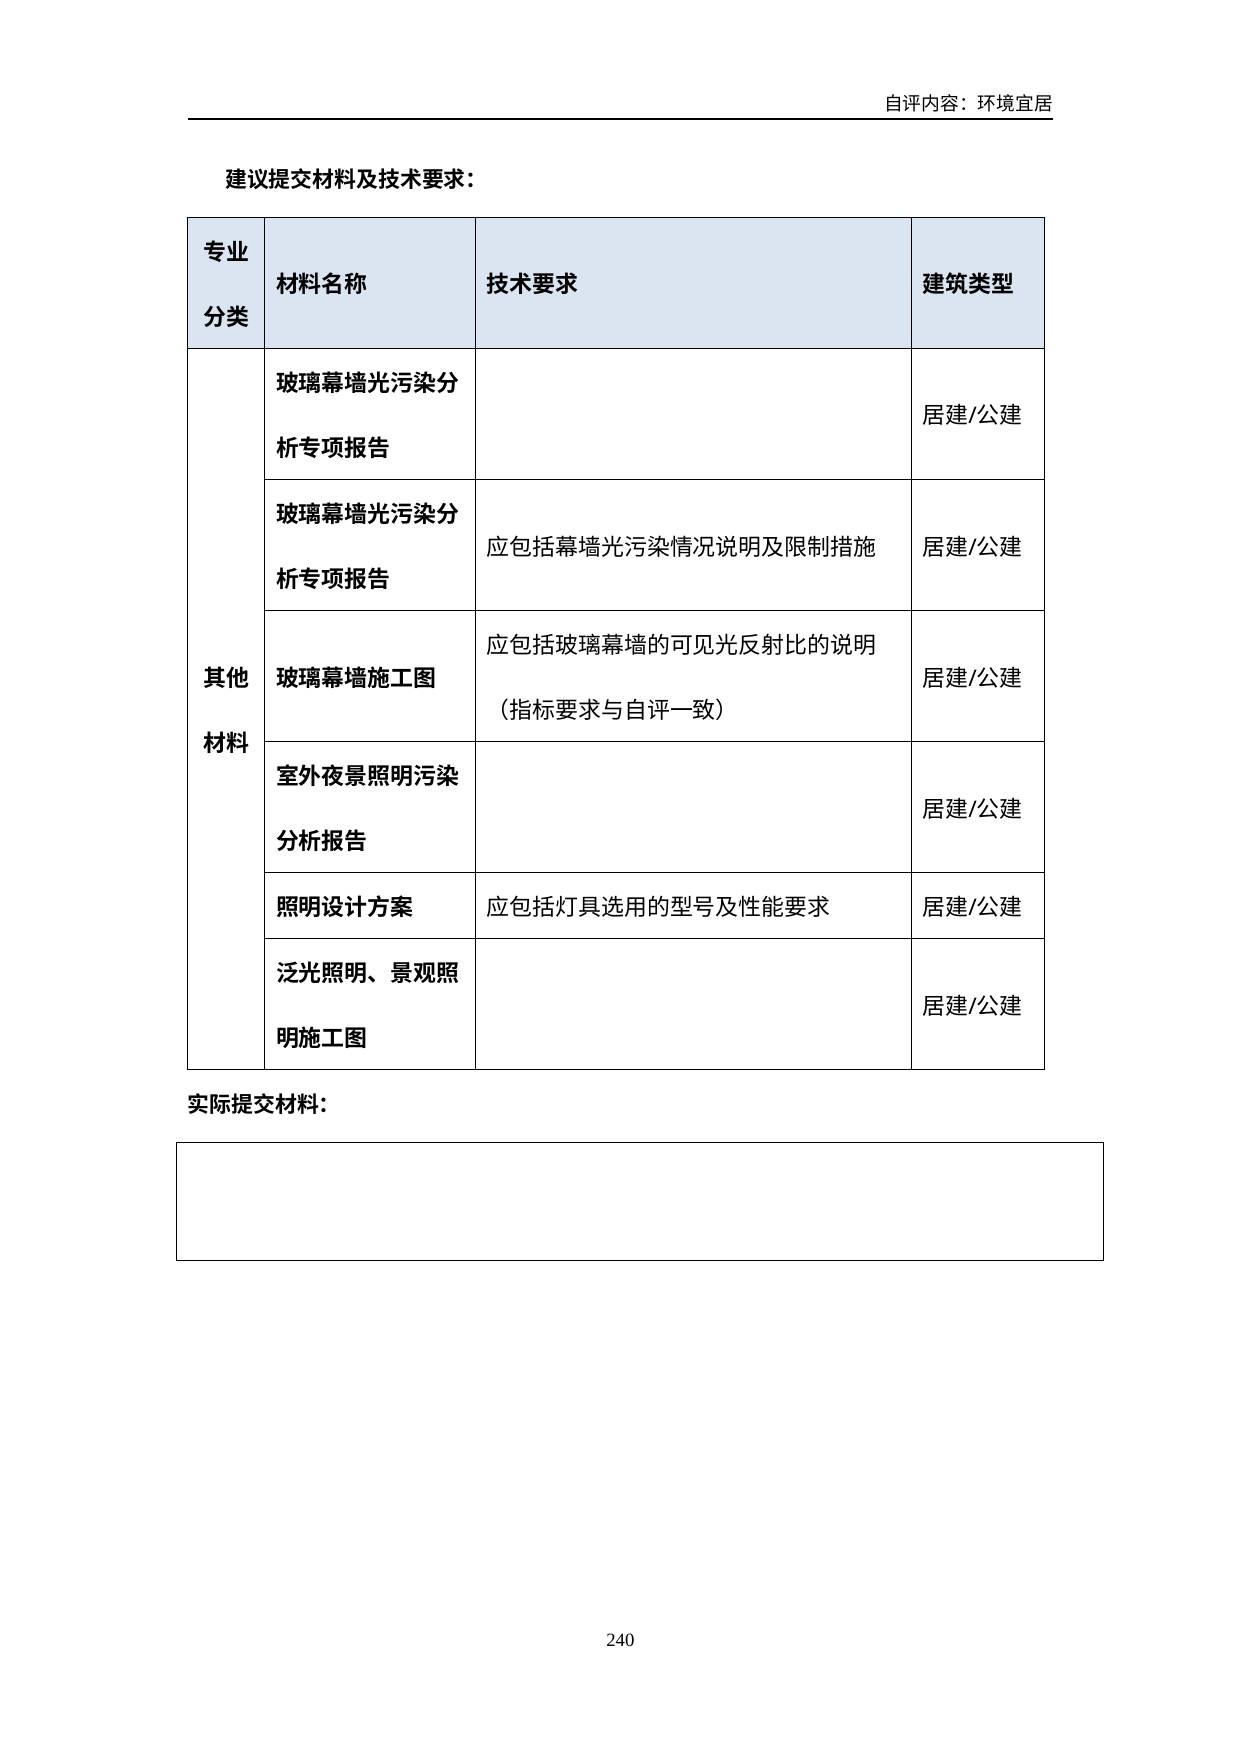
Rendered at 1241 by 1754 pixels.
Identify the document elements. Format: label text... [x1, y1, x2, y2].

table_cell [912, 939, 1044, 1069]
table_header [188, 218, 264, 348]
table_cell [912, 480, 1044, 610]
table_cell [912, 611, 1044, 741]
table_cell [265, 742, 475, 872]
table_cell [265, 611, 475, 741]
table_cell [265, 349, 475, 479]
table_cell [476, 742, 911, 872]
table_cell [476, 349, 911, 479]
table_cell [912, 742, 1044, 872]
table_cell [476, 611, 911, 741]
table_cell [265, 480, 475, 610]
text 建议提交材料及技术要求： [225, 162, 1053, 194]
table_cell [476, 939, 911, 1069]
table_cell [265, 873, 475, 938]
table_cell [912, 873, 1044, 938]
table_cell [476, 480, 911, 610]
text 实际提交材料： [187, 1087, 1053, 1119]
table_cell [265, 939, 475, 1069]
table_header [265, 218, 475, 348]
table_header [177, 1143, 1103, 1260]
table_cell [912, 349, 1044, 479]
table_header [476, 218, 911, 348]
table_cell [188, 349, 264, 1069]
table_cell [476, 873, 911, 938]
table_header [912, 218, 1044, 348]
